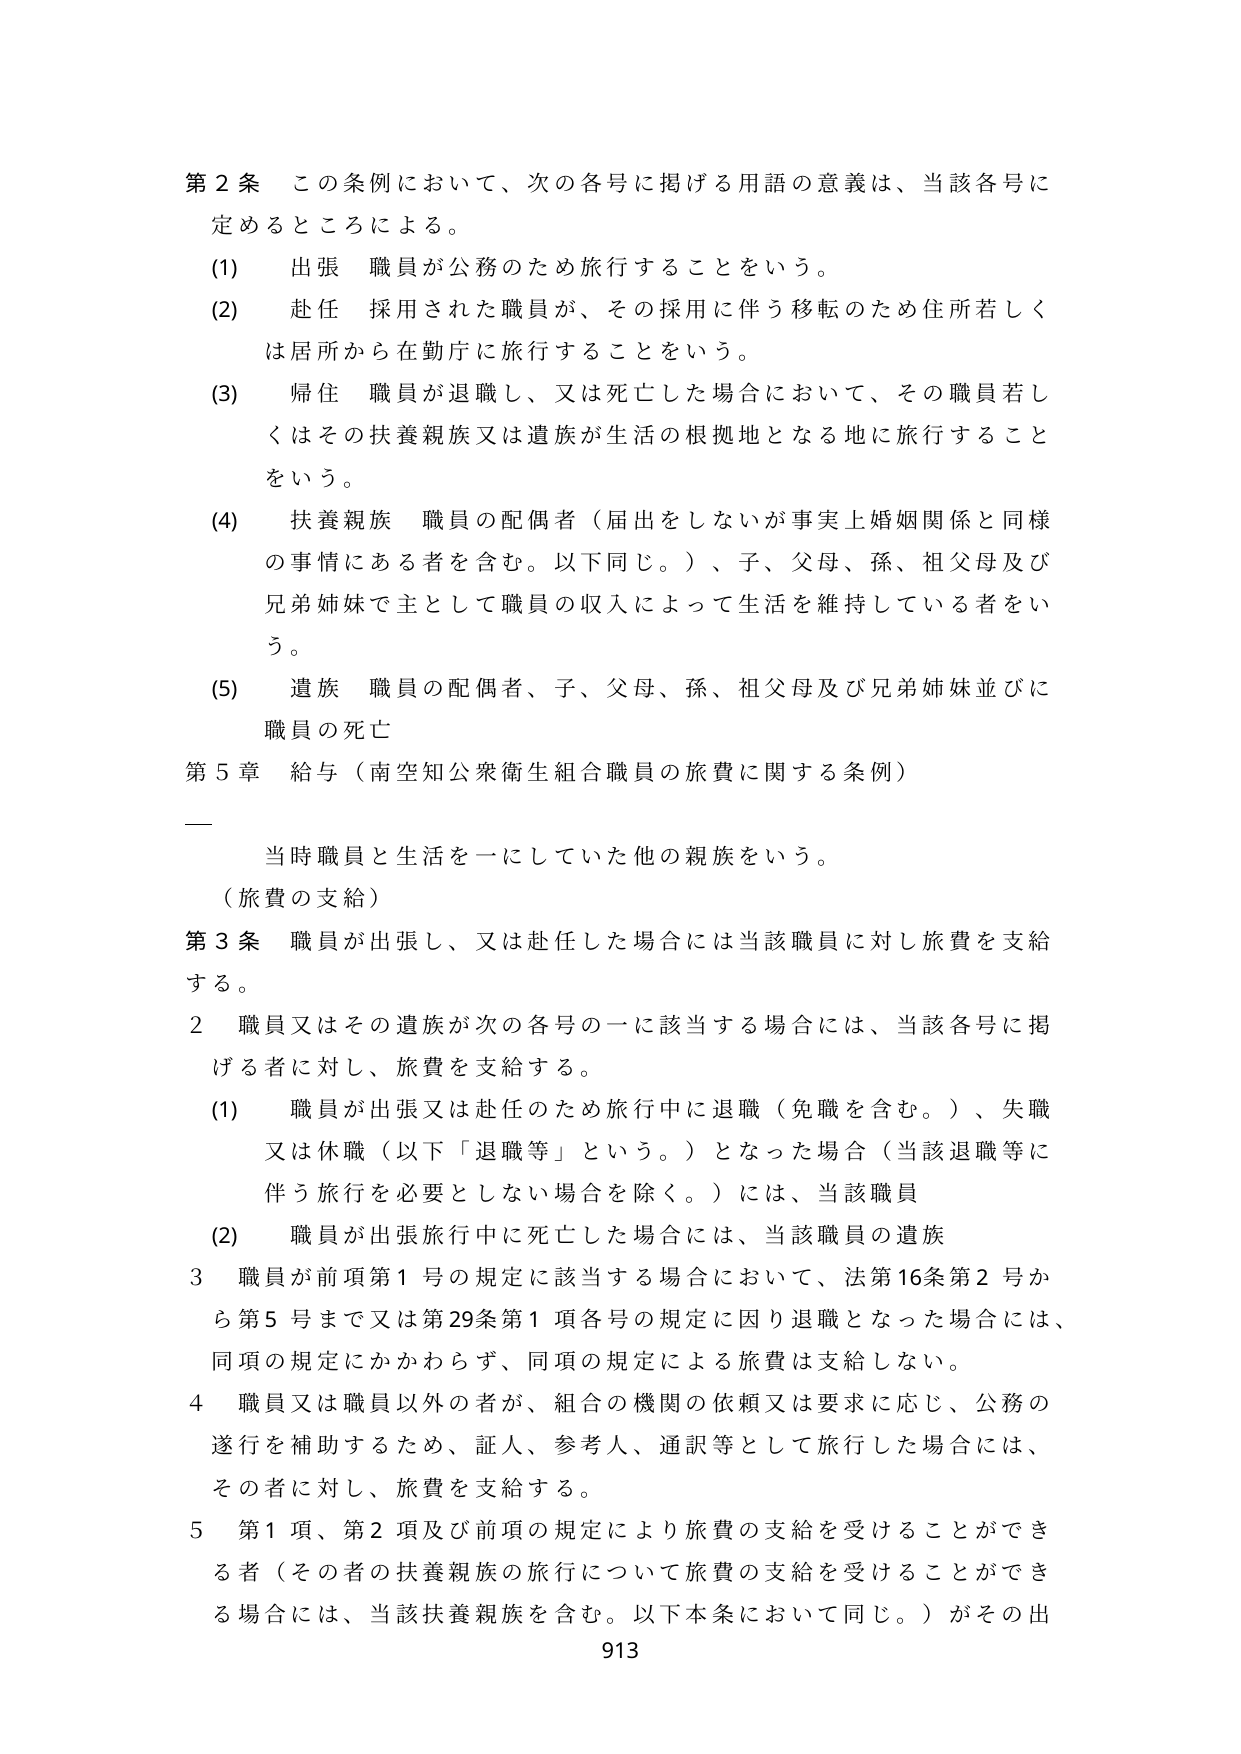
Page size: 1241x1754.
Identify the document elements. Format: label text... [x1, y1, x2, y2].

list 出張 職員が公務のため旅行することをいう。 [209, 245, 1055, 287]
text 第２条 この条例において、次の各号に掲げる用語の意義は、当該各号に定めるところによる。 [185, 161, 1055, 245]
text ３ 職員が前項第1号の規定に該当する場合において、法第16条第2号から第5号まで又は第29条第1項各号の規定に因り退職となった場合には、同項の規定にかかわらず、同項の規定による旅費は支給しない。 [185, 1255, 1055, 1381]
text ２ 職員又はその遺族が次の各号の一に該当する場合には、当該各号に掲げる者に対し、旅費を支給する。 [185, 1003, 1055, 1087]
list 遺族 職員の配偶者、子、父母、孫、祖父母及び兄弟姉妹並びに職員の死亡 [209, 666, 1055, 750]
list 赴任 採用された職員が、その採用に伴う移転のため住所若しくは居所から在勤庁に旅行することをいう。 [209, 287, 1055, 371]
list 扶養親族 職員の配偶者（届出をしないが事実上婚姻関係と同様の事情にある者を含む。以下同じ。）、子、父母、孫、祖父母及び兄弟姉妹で主として職員の収入によって生活を維持している者をいう。 [209, 498, 1055, 666]
list 帰住 職員が退職し、又は死亡した場合において、その職員若しくはその扶養親族又は遺族が生活の根拠地となる地に旅行することをいう。 [209, 371, 1055, 498]
text （旅費の支給） [185, 876, 1055, 918]
text 第５章 給与（南空知公衆衛生組合職員の旅費に関する条例） [185, 750, 951, 792]
text ４ 職員又は職員以外の者が、組合の機関の依頼又は要求に応じ、公務の遂行を補助するため、証人、参考人、通訳等として旅行した場合には、その者に対し、旅費を支給する。 [185, 1381, 1055, 1508]
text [185, 1508, 1055, 1634]
list 職員が出張又は赴任のため旅行中に退職（免職を含む。）、失職又は休職（以下「退職等」という。）となった場合（当該退職等に伴う旅行を必要としない場合を除く。）には、当該職員 [209, 1087, 1055, 1213]
list 職員が出張旅行中に死亡した場合には、当該職員の遺族 [209, 1213, 1055, 1255]
text 第３条 職員が出張し、又は赴任した場合には当該職員に対し旅費を支給する。 [185, 918, 1055, 1003]
text 当時職員と生活を一にしていた他の親族をいう。 [185, 834, 1055, 876]
